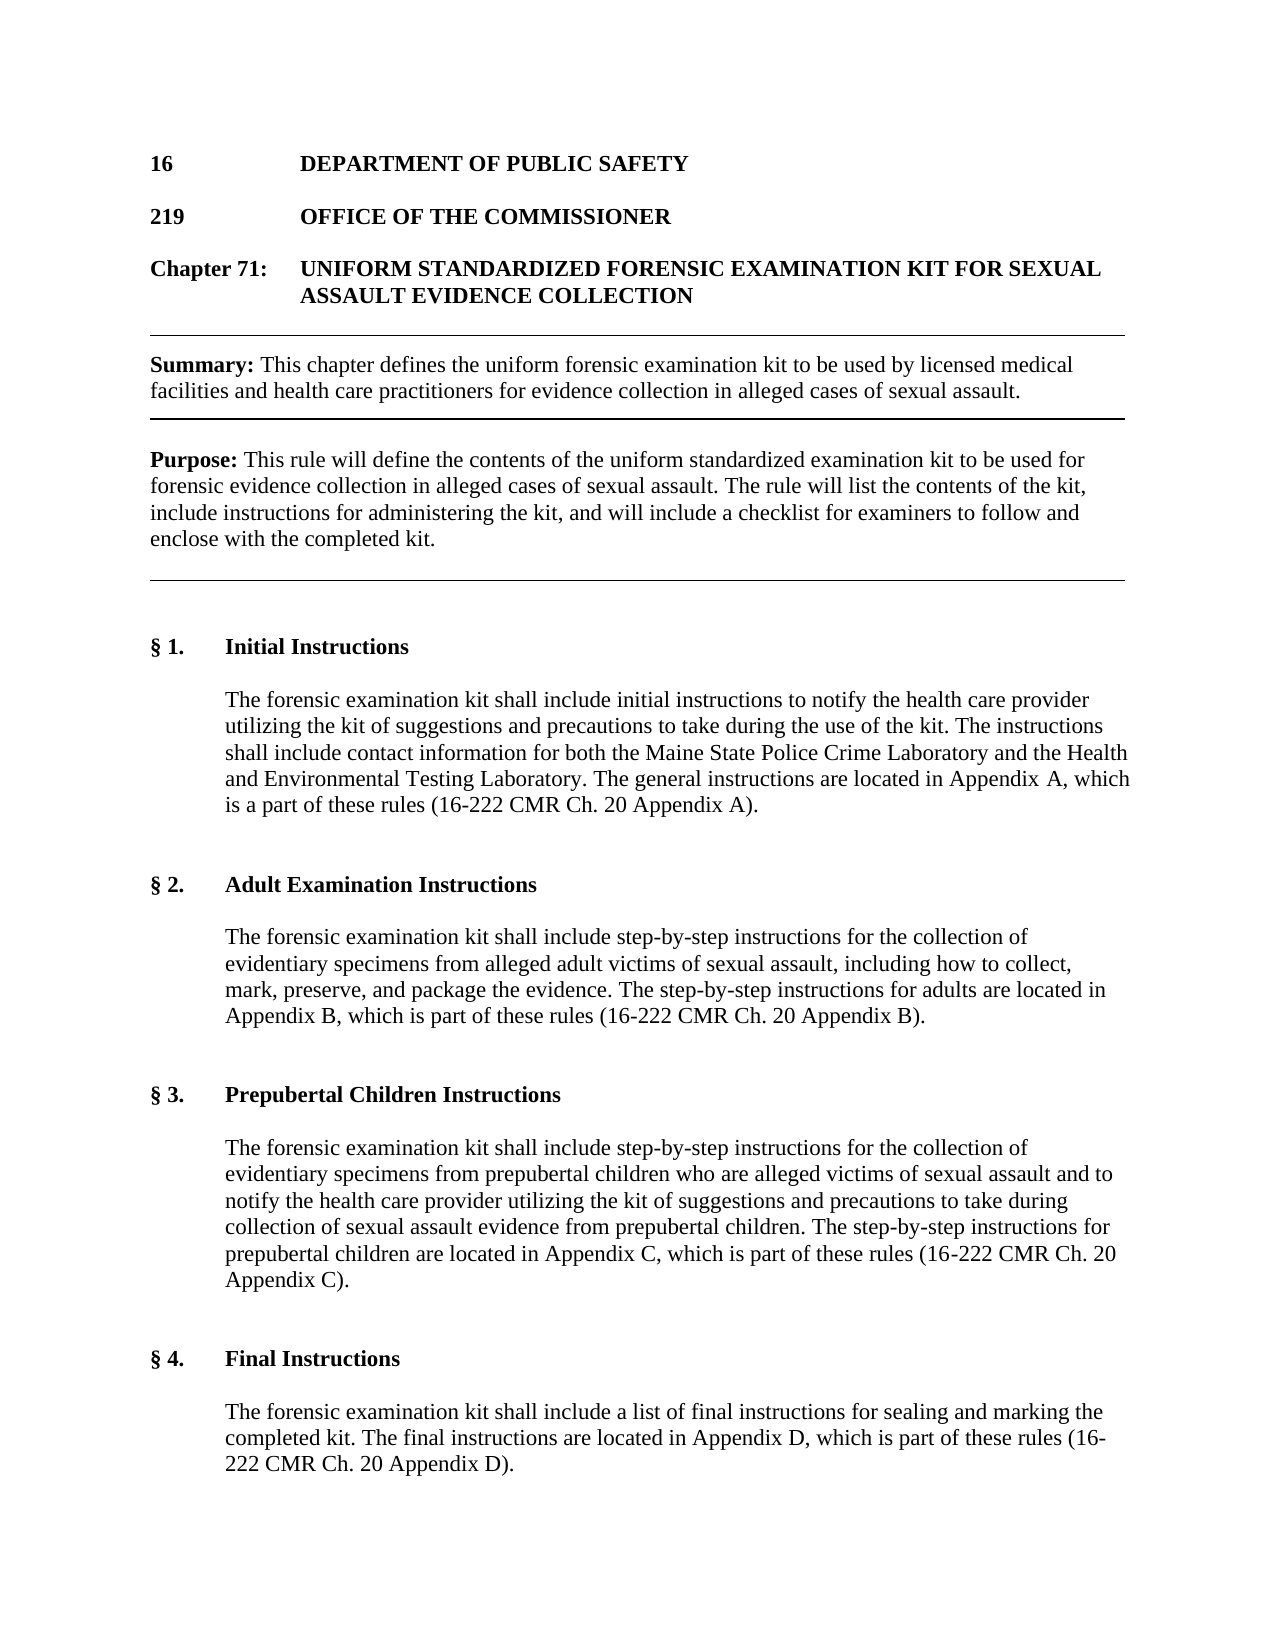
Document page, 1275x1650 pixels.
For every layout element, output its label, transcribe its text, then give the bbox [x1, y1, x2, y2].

text § 3. Prepubertal Children Instructions [150, 1081, 1125, 1108]
text Purpose: This rule will define the contents of the uniform standardized examination kit to be used for forensic evidence collection in alleged cases of sexual assault. The rule will list the contents of the kit, include instructions for administering the kit, and will include a checklist for examiners to follow and enclose with the completed kit. [150, 446, 1125, 551]
text § 4. Final Instructions [150, 1345, 1125, 1371]
text Chapter 71: UNIFORM STANDARDIZED FORENSIC EXAMINATION KIT FOR SEXUAL ASSAULT EVIDENCE COLLECTION [150, 255, 1125, 308]
text The forensic examination kit shall include step-by-step instructions for the collection of evidentiary specimens from alleged adult victims of sexual assault, including how to collect, mark, preserve, and package the evidence. The step-by-step instructions for adults are located in Appendix B, which is part of these rules (16-222 CMR Ch. 20 Appendix B). [150, 923, 1125, 1029]
text 16 DEPARTMENT OF PUBLIC SAFETY [150, 150, 1125, 176]
text 219 OFFICE OF THE COMMISSIONER [150, 203, 1125, 229]
text Summary: This chapter defines the uniform forensic examination kit to be used by licensed medical facilities and health care practitioners for evidence collection in alleged cases of sexual assault. [150, 336, 1125, 418]
text § 2. Adult Examination Instructions [150, 871, 1125, 897]
text The forensic examination kit shall include a list of final instructions for sealing and marking the completed kit. The final instructions are located in Appendix D, which is part of these rules (16-222 CMR Ch. 20 Appendix D). [225, 1398, 1125, 1477]
text The forensic examination kit shall include step-by-step instructions for the collection of evidentiary specimens from prepubertal children who are alleged victims of sexual assault and to notify the health care provider utilizing the kit of suggestions and precautions to take during collection of sexual assault evidence from prepubertal children. The step-by-step instructions for prepubertal children are located in Appendix C, which is part of these rules (16-222 CMR Ch. 20 Appendix C). [225, 1134, 1134, 1292]
text The forensic examination kit shall include initial instructions to notify the health care provider utilizing the kit of suggestions and precautions to take during the use of the kit. The instructions shall include contact information for both the Maine State Police Crime Laboratory and the Health and Environmental Testing Laboratory. The general instructions are located in Appendix A, which is a part of these rules (16-222 CMR Ch. 20 Appendix A). [225, 686, 1134, 818]
text § 1. Initial Instructions [150, 633, 1125, 660]
